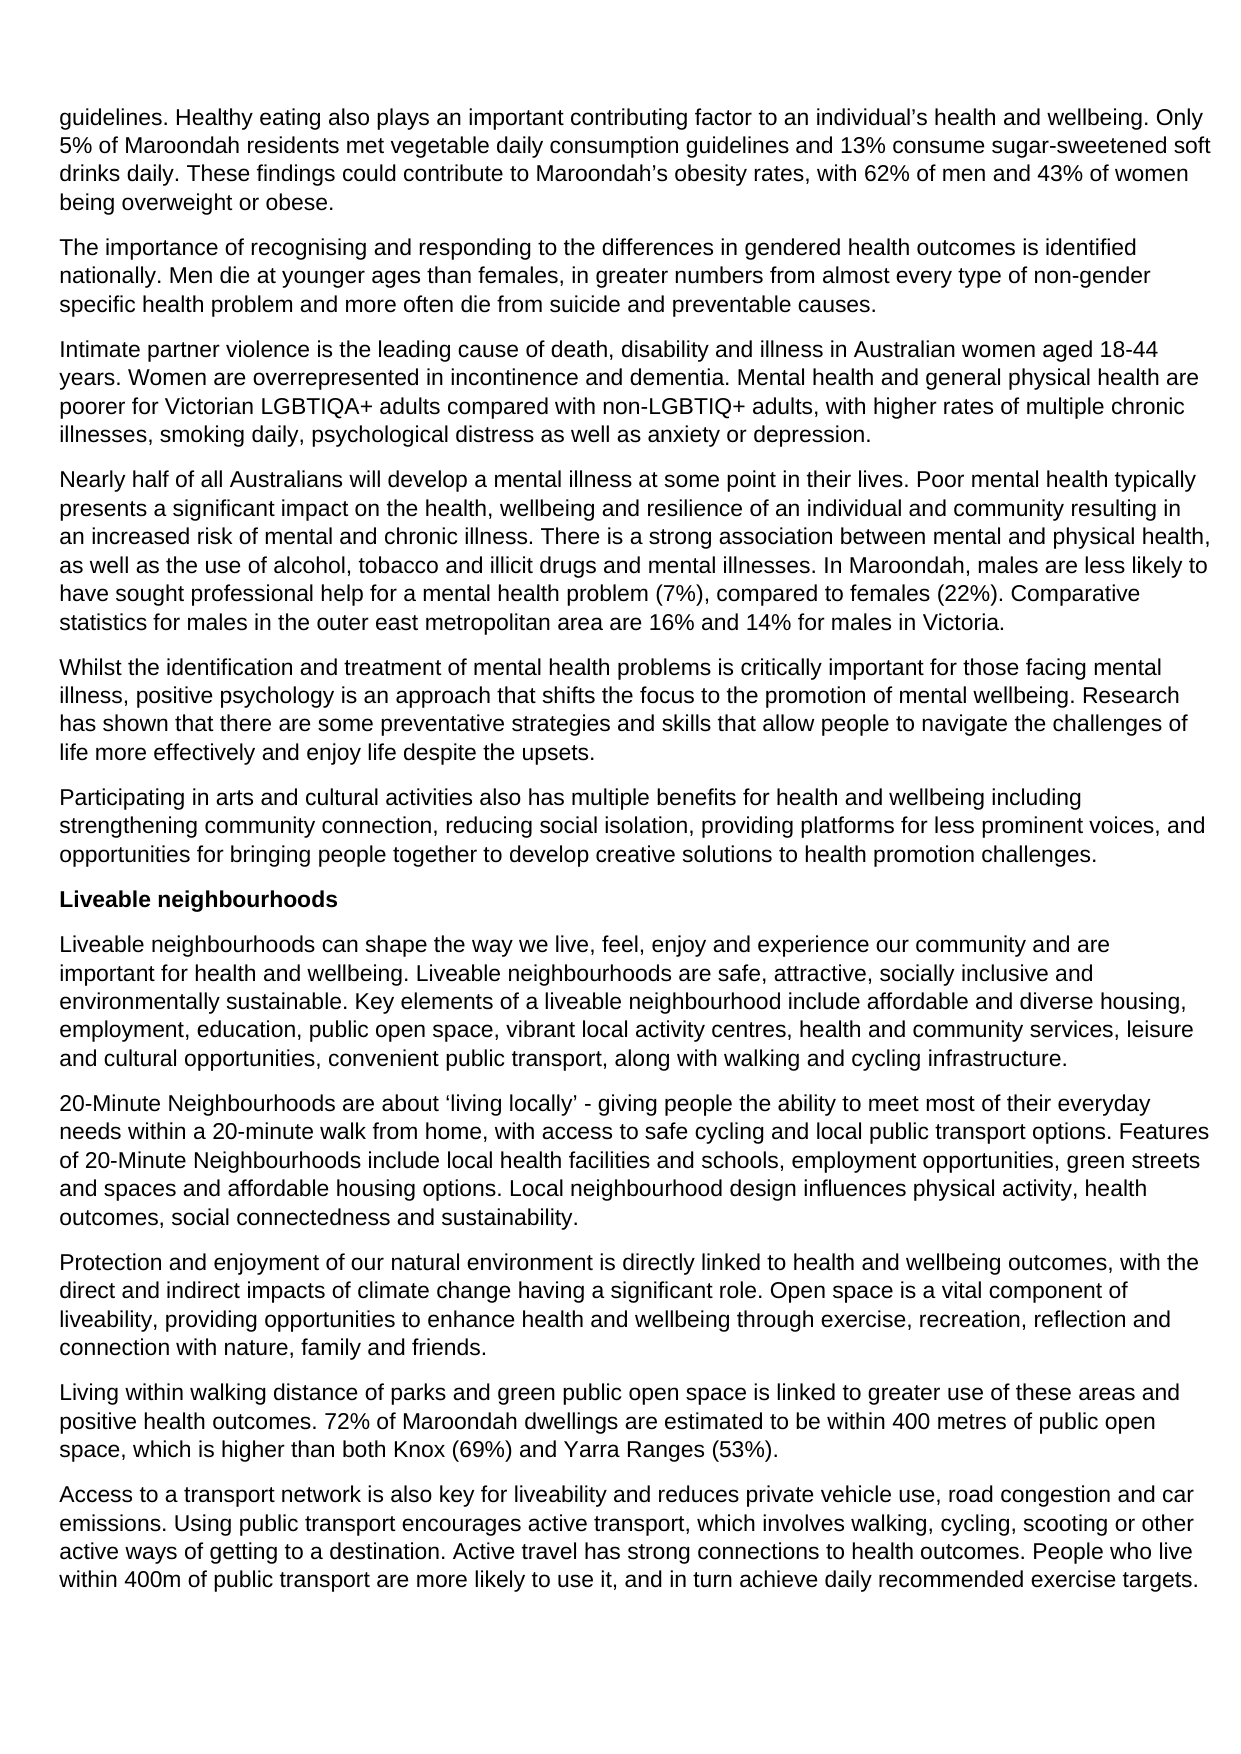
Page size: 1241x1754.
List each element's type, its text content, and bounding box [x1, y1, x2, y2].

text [59, 1481, 1211, 1593]
text Nearly half of all Australians will develop a mental illness at some point in their lives. Poor mental health typically presents a significant impact on the health, wellbeing and resilience of an individual and community resulting in an increased risk of mental and chronic illness. There is a strong association between mental and physical health, as well as the use of alcohol, tobacco and illicit drugs and mental illnesses. In Maroondah, males are less likely to have sought professional help for a mental health problem (7%), compared to females (22%). Comparative statistics for males in the outer east metropolitan area are 16% and 14% for males in Victoria. [59, 466, 1211, 635]
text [59, 103, 1211, 215]
text Protection and enjoyment of our natural environment is directly linked to health and wellbeing outcomes, with the direct and indirect impacts of climate change having a significant role. Open space is a vital component of liveability, providing opportunities to enhance health and wellbeing through exercise, recreation, reflection and connection with nature, family and friends. [59, 1249, 1211, 1360]
text Intimate partner violence is the leading cause of death, disability and illness in Australian women aged 18-44 years. Women are overrepresented in incontinence and dementia. Mental health and general physical health are poorer for Victorian LGBTIQA+ adults compared with non-LGBTIQ+ adults, with higher rates of multiple chronic illnesses, smoking daily, psychological distress as well as anxiety or depression. [59, 336, 1211, 447]
text Whilst the identification and treatment of mental health problems is critically important for those facing mental illness, positive psychology is an approach that shifts the focus to the promotion of mental wellbeing. Research has shown that there are some preventative strategies and skills that allow people to navigate the challenges of life more effectively and enjoy life despite the upsets. [59, 653, 1211, 765]
text The importance of recognising and responding to the differences in gendered health outcomes is identified nationally. Men die at younger ages than females, in greater numbers from almost every type of non-gender specific health problem and more often die from suicide and preventable causes. [59, 234, 1211, 317]
text Liveable neighbourhoods [59, 886, 1211, 912]
text Liveable neighbourhoods can shape the way we live, feel, enjoy and experience our community and are important for health and wellbeing. Liveable neighbourhoods are safe, attractive, socially inclusive and environmentally sustainable. Key elements of a liveable neighbourhood include affordable and diverse housing, employment, education, public open space, vibrant local activity centres, health and community services, leisure and cultural opportunities, convenient public transport, along with walking and cycling infrastructure. [59, 931, 1211, 1071]
text Participating in arts and cultural activities also has multiple benefits for health and wellbeing including strengthening community connection, reducing social isolation, providing platforms for less prominent voices, and opportunities for bringing people together to develop creative solutions to health promotion challenges. [59, 784, 1211, 867]
text Living within walking distance of parks and green public open space is linked to greater use of these areas and positive health outcomes. 72% of Maroondah dwellings are estimated to be within 400 metres of public open space, which is higher than both Knox (69%) and Yarra Ranges (53%). [59, 1379, 1211, 1462]
text 20-Minute Neighbourhoods are about ‘living locally’ - giving people the ability to meet most of their everyday needs within a 20-minute walk from home, with access to safe cycling and local public transport options. Features of 20-Minute Neighbourhoods include local health facilities and schools, employment opportunities, green streets and spaces and affordable housing options. Local neighbourhood design influences physical activity, health outcomes, social connectedness and sustainability. [59, 1090, 1211, 1230]
